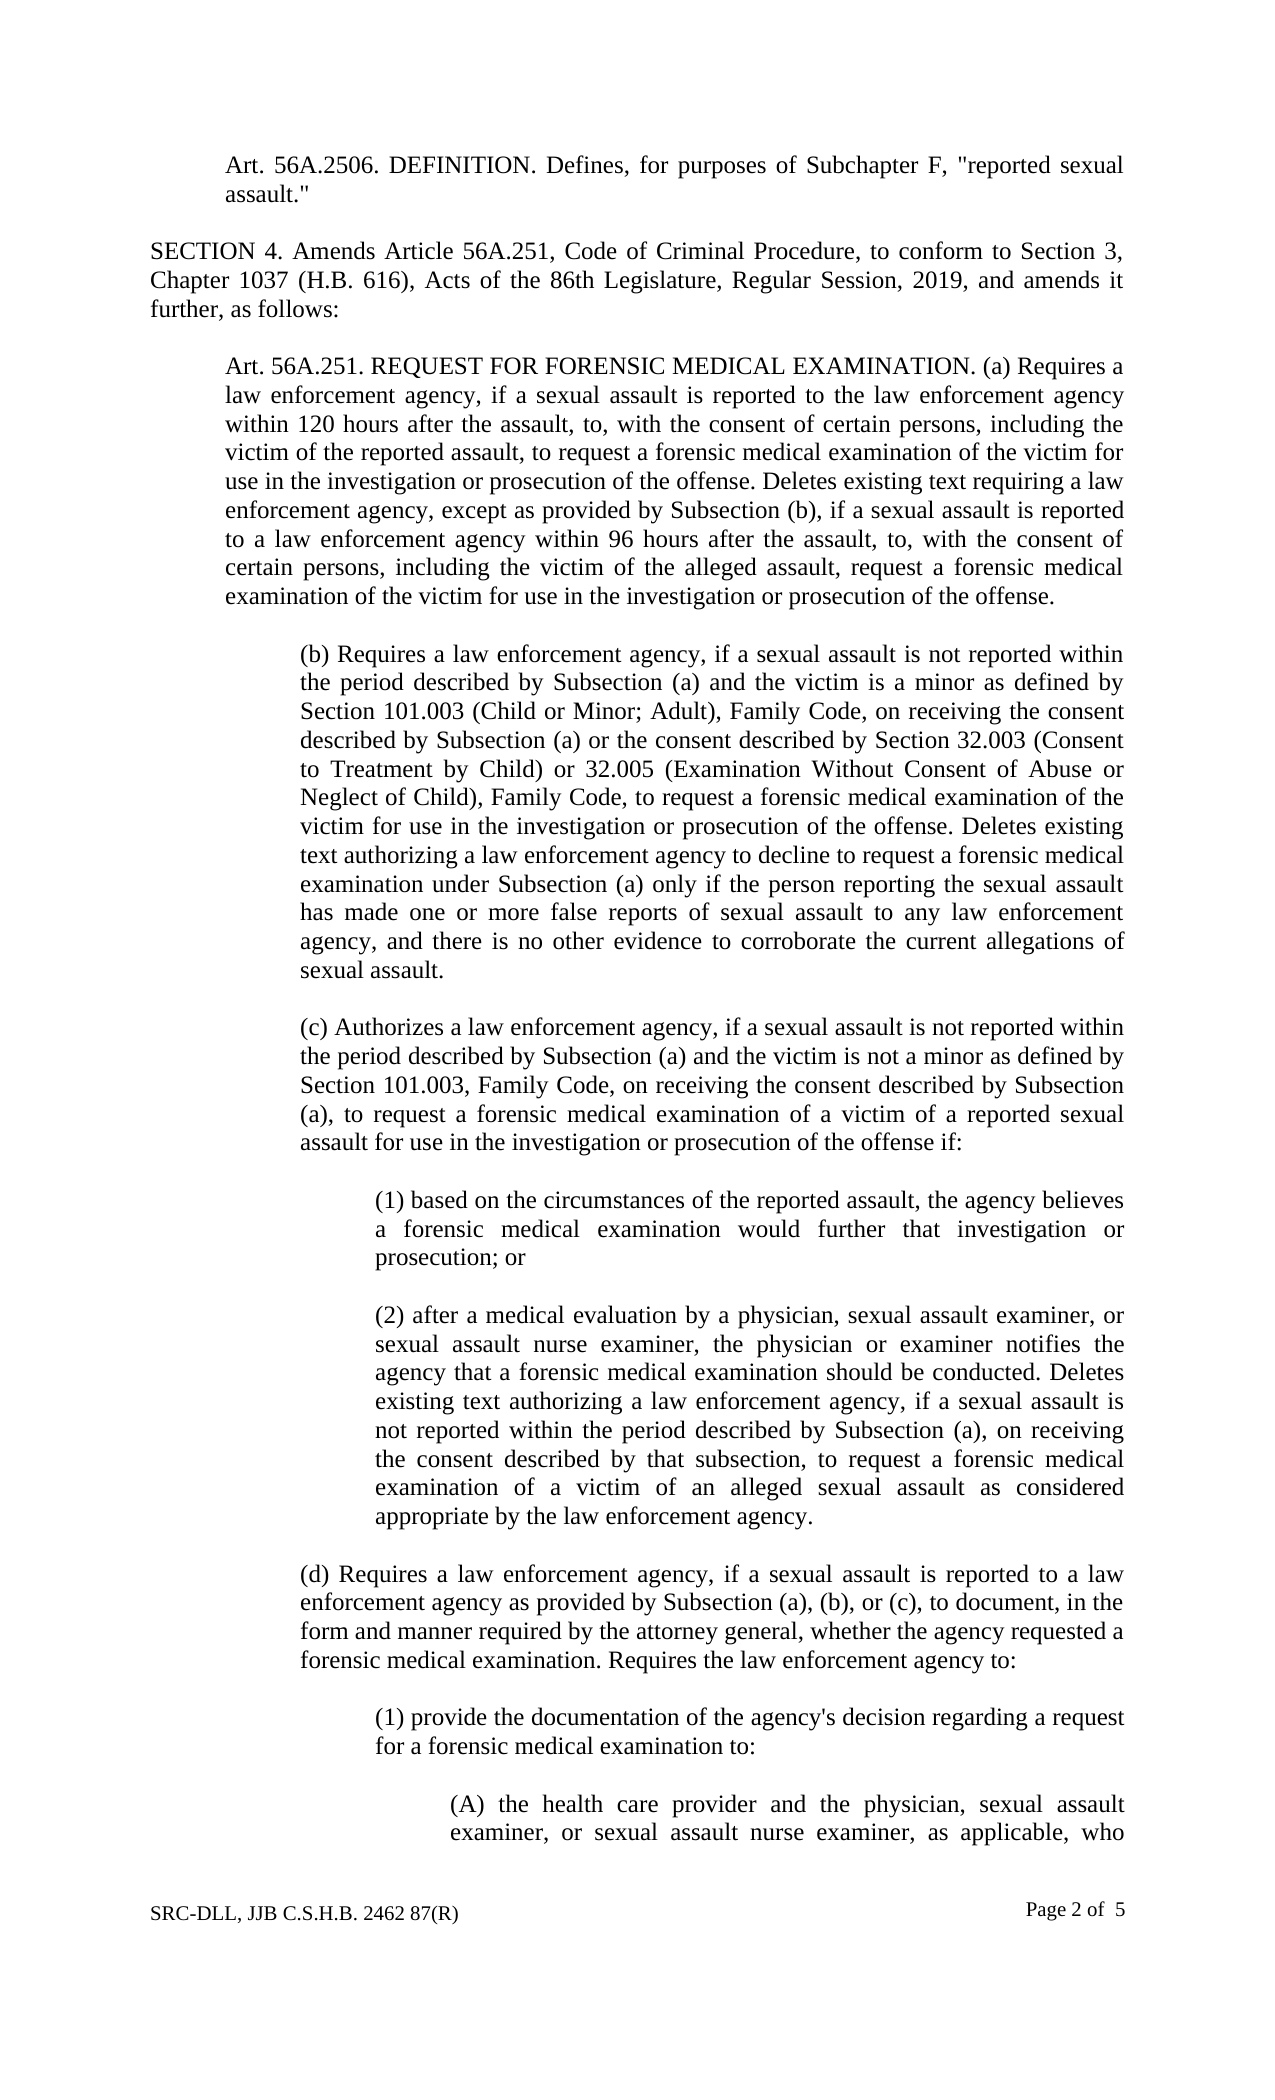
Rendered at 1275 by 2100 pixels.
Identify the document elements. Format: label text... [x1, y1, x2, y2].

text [450, 1789, 1125, 1846]
text (2) after a medical evaluation by a physician, sexual assault examiner, or sexual assault nurse examiner, the physician or examiner notifies the agency that a forensic medical examination should be conducted. Deletes existing text authorizing a law enforcement agency, if a sexual assault is not reported within the period described by Subsection (a), on receiving the consent described by that subsection, to request a forensic medical examination of a victim of an alleged sexual assault as considered appropriate by the law enforcement agency. [375, 1300, 1125, 1530]
text (b) Requires a law enforcement agency, if a sexual assault is not reported within the period described by Subsection (a) and the victim is a minor as defined by Section 101.003 (Child or Minor; Adult), Family Code, on receiving the consent described by Subsection (a) or the consent described by Section 32.003 (Consent to Treatment by Child) or 32.005 (Examination Without Consent of Abuse or Neglect of Child), Family Code, to request a forensic medical examination of the victim for use in the investigation or prosecution of the offense. Deletes existing text authorizing a law enforcement agency to decline to request a forensic medical examination under Subsection (a) only if the person reporting the sexual assault has made one or more false reports of sexual assault to any law enforcement agency, and there is no other evidence to corroborate the current allegations of sexual assault. [300, 639, 1125, 984]
text SECTION 4. Amends Article 56A.251, Code of Criminal Procedure, to conform to Section 3, Chapter 1037 (H.B. 616), Acts of the 86th Legislature, Regular Session, 2019, and amends it further, as follows: [150, 236, 1125, 322]
text (1) based on the circumstances of the reported assault, the agency believes a forensic medical examination would further that investigation or prosecution; or [375, 1185, 1125, 1271]
text (1) provide the documentation of the agency's decision regarding a request for a forensic medical examination to: [375, 1702, 1125, 1760]
text (c) Authorizes a law enforcement agency, if a sexual assault is not reported within the period described by Subsection (a) and the victim is not a minor as defined by Section 101.003, Family Code, on receiving the consent described by Subsection (a), to request a forensic medical examination of a victim of a reported sexual assault for use in the investigation or prosecution of the offense if: [300, 1012, 1125, 1156]
text Art. 56A.251. REQUEST FOR FORENSIC MEDICAL EXAMINATION. (a) Requires a law enforcement agency, if a sexual assault is reported to the law enforcement agency within 120 hours after the assault, to, with the consent of certain persons, including the victim of the reported assault, to request a forensic medical examination of the victim for use in the investigation or prosecution of the offense. Deletes existing text requiring a law enforcement agency, except as provided by Subsection (b), if a sexual assault is reported to a law enforcement agency within 96 hours after the assault, to, with the consent of certain persons, including the victim of the alleged assault, request a forensic medical examination of the victim for use in the investigation or prosecution of the offense. [225, 351, 1125, 610]
text (d) Requires a law enforcement agency, if a sexual assault is reported to a law enforcement agency as provided by Subsection (a), (b), or (c), to document, in the form and manner required by the attorney general, whether the agency requested a forensic medical examination. Requires the law enforcement agency to: [300, 1559, 1125, 1674]
text Art. 56A.2506. DEFINITION. Defines, for purposes of Subchapter F, "reported sexual assault." [225, 150, 1125, 207]
